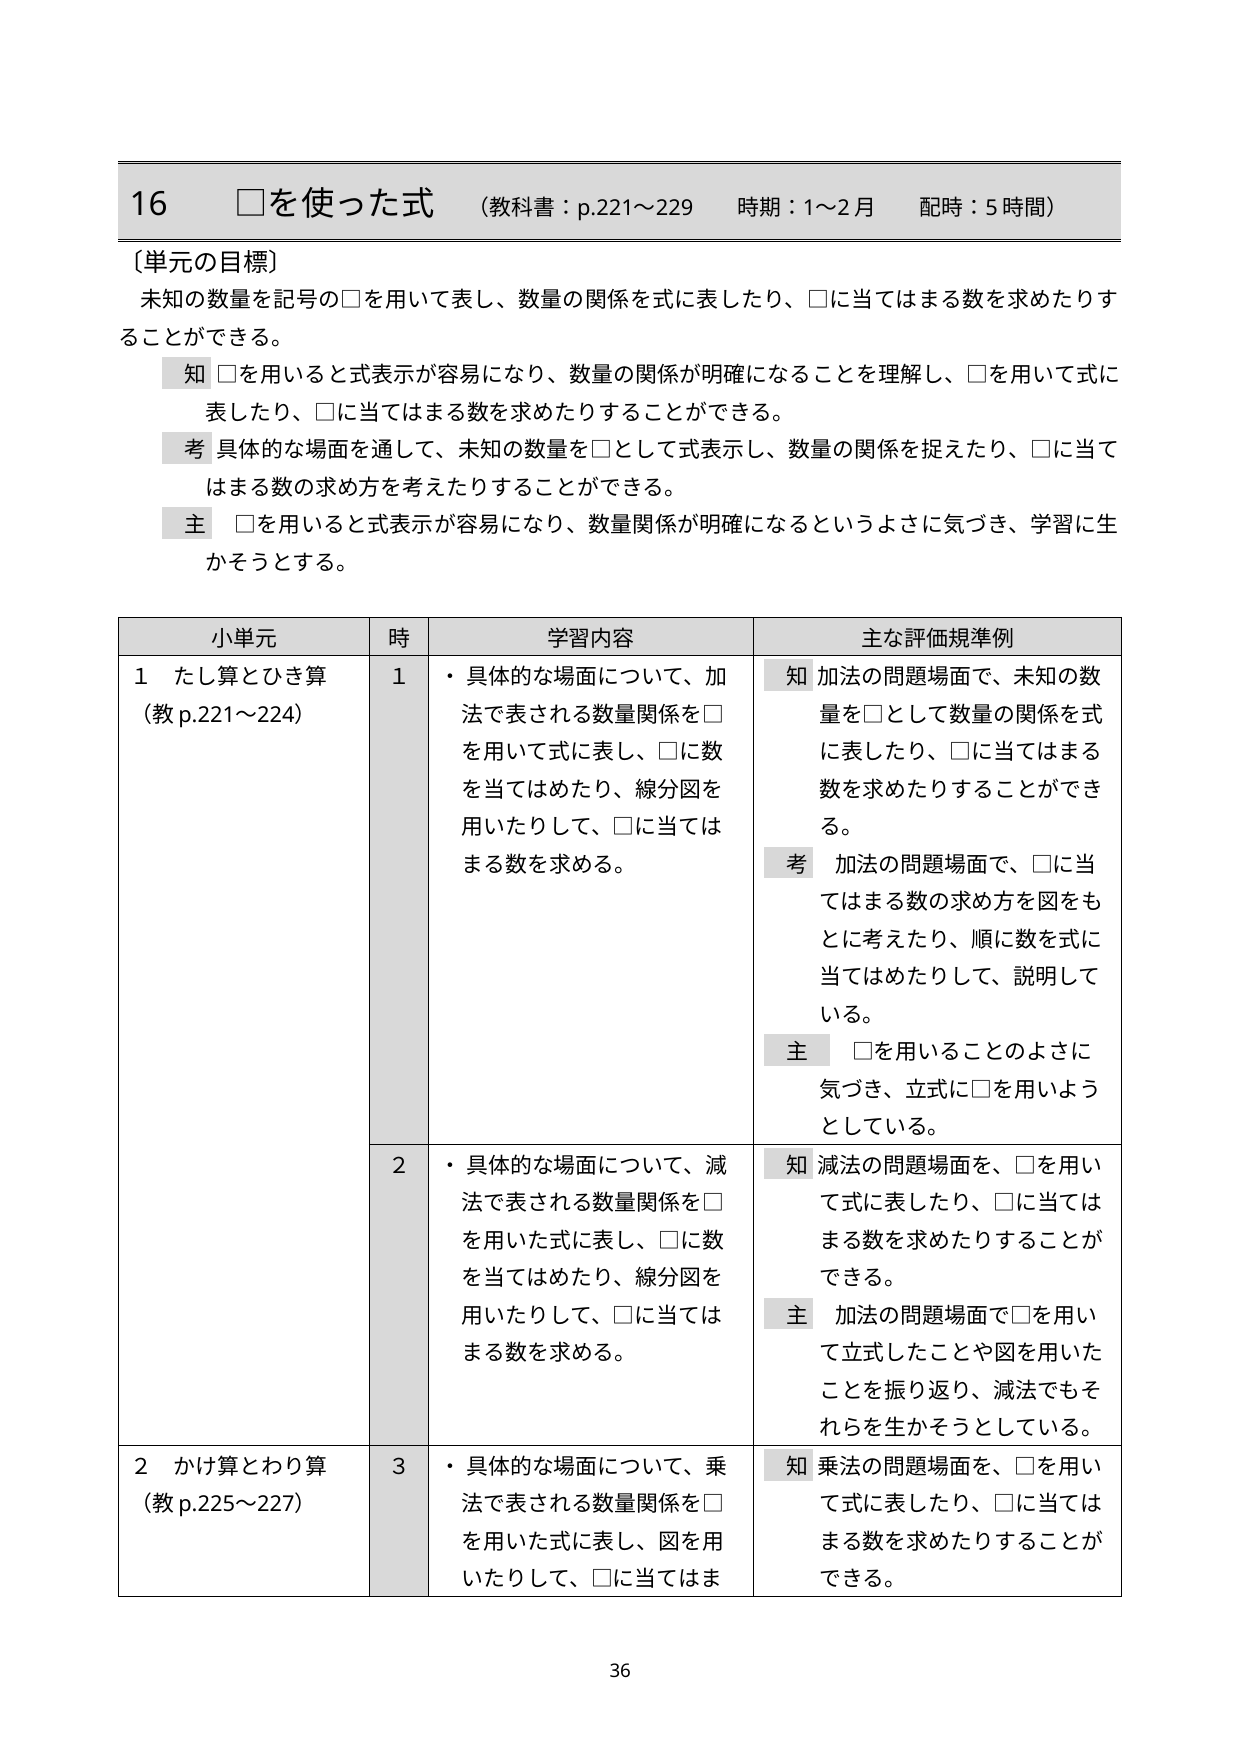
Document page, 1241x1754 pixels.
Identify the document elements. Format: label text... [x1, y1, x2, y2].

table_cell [754, 1446, 1121, 1596]
table_header 学習内容 [429, 618, 753, 655]
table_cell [429, 1446, 753, 1596]
text 主 □を用いると式表示が容易になり、数量関係が明確になるというよさに気づき、学習に生かそうとする。 [140, 504, 1122, 579]
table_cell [119, 1446, 369, 1596]
table_header 主な評価規準例 [754, 618, 1121, 655]
table_header 時 [370, 618, 428, 655]
table_cell ２ [370, 1145, 428, 1445]
table_header 小単元 [119, 618, 369, 655]
text 未知の数量を記号の□を用いて表し、数量の関係を式に表したり、□に当てはまる数を求めたりすることができる。 [118, 279, 1122, 354]
table_cell 知 加法の問題場面で、未知の数量を□として数量の関係を式に表したり、□に当てはまる数を求めたりすることができる。 考 加法の問題場面で、□に当てはまる数の求め方を図をもとに考えたり、順に数を式に当てはめたりして、説明している。 主 □を用いることのよさに気づき、立式に□を用いようとしている。 [754, 656, 1121, 1144]
table_cell ３ [370, 1446, 428, 1596]
table_cell 知 減法の問題場面を、□を用いて式に表したり、□に当てはまる数を求めたりすることができる。 主 加法の問題場面で□を用いて立式したことや図を用いたことを振り返り、減法でもそれらを生かそうとしている。 [754, 1145, 1121, 1445]
table_cell ・ 具体的な場面について、減法で表される数量関係を□を用いた式に表し、□に数を当てはめたり、線分図を用いたりして、□に当てはまる数を求める。 [429, 1145, 753, 1445]
text 考 具体的な場面を通して、未知の数量を□として式表示し、数量の関係を捉えたり、□に当てはまる数の求め方を考えたりすることができる。 [140, 429, 1122, 504]
table_cell ・ 具体的な場面について、加法で表される数量関係を□を用いて式に表し、□に数を当てはめたり、線分図を用いたりして、□に当てはまる数を求める。 [429, 656, 753, 1144]
table_cell １ [370, 656, 428, 1144]
text 〔単元の目標〕 [118, 242, 1122, 279]
table_header 16 □を使った式 （教科書：p.221～229 時期：1～2月 配時：5時間） [118, 164, 1121, 239]
text 知 □を用いると式表示が容易になり、数量の関係が明確になることを理解し、□を用いて式に表したり、□に当てはまる数を求めたりすることができる。 [140, 354, 1122, 429]
table_cell １ たし算とひき算 （教p.221～224） [119, 656, 369, 1445]
